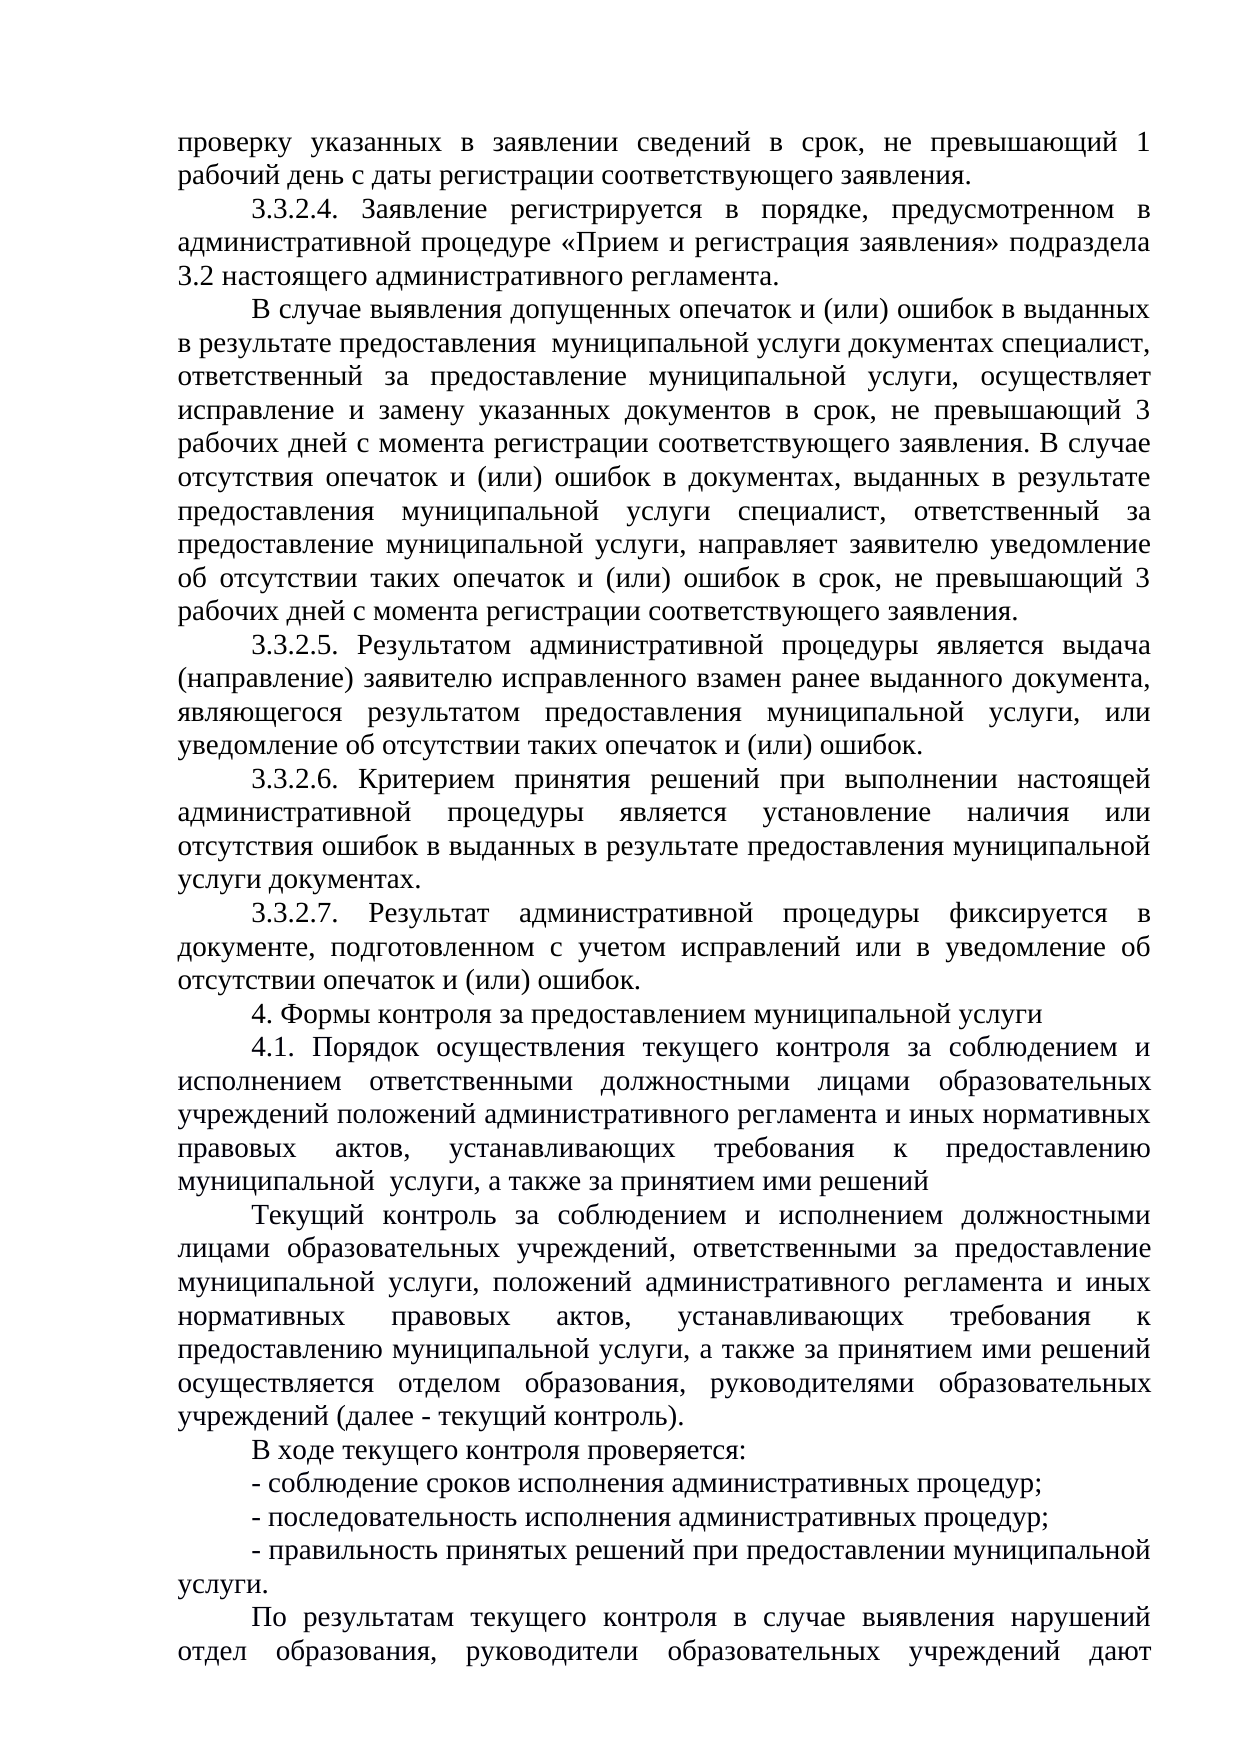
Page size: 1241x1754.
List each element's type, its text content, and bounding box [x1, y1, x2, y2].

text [177, 1599, 1152, 1667]
text 3.3.2.5. Результатом административной процедуры является выдача (направление) заявителю исправленного взамен ранее выданного документа, являющегося результатом предоставления муниципальной услуги, или уведомление об отсутствии таких опечаток и (или) ошибок. [177, 627, 1152, 761]
text 4. Формы контроля за предоставлением муниципальной услуги [177, 996, 1152, 1029]
text В случае выявления допущенных опечаток и (или) ошибок в выданных в результате предоставления муниципальной услуги документах специалист, ответственный за предоставление муниципальной услуги, осуществляет исправление и замену указанных документов в срок, не превышающий 3 рабочих дней с момента регистрации соответствующего заявления. В случае отсутствия опечаток и (или) ошибок в документах, выданных в результате предоставления муниципальной услуги специалист, ответственный за предоставление муниципальной услуги, направляет заявителю уведомление об отсутствии таких опечаток и (или) ошибок в срок, не превышающий 3 рабочих дней с момента регистрации соответствующего заявления. [177, 291, 1152, 627]
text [177, 124, 1152, 191]
text - последовательность исполнения административных процедур; [177, 1499, 1152, 1532]
text - правильность принятых решений при предоставлении муниципальной услуги. [177, 1532, 1152, 1599]
text 3.3.2.7. Результат административной процедуры фиксируется в документе, подготовленном с учетом исправлений или в уведомление об отсутствии опечаток и (или) ошибок. [177, 895, 1152, 996]
text В ходе текущего контроля проверяется: [177, 1432, 1152, 1465]
text Текущий контроль за соблюдением и исполнением должностными лицами образовательных учреждений, ответственными за предоставление муниципальной услуги, положений административного регламента и иных нормативных правовых актов, устанавливающих требования к предоставлению муниципальной услуги, а также за принятием ими решений осуществляется отделом образования, руководителями образовательных учреждений (далее - текущий контроль). [177, 1197, 1152, 1432]
text - соблюдение сроков исполнения административных процедур; [177, 1465, 1152, 1499]
text 4.1. Порядок осуществления текущего контроля за соблюдением и исполнением ответственными должностными лицами образовательных учреждений положений административного регламента и иных нормативных правовых актов, устанавливающих требования к предоставлению муниципальной услуги, а также за принятием ими решений [177, 1029, 1152, 1197]
text 3.3.2.4. Заявление регистрируется в порядке, предусмотренном в административной процедуре «Прием и регистрация заявления» подраздела 3.2 настоящего административного регламента. [177, 191, 1152, 291]
text 3.3.2.6. Критерием принятия решений при выполнении настоящей административной процедуры является установление наличия или отсутствия ошибок в выданных в результате предоставления муниципальной услуги документах. [177, 761, 1152, 895]
